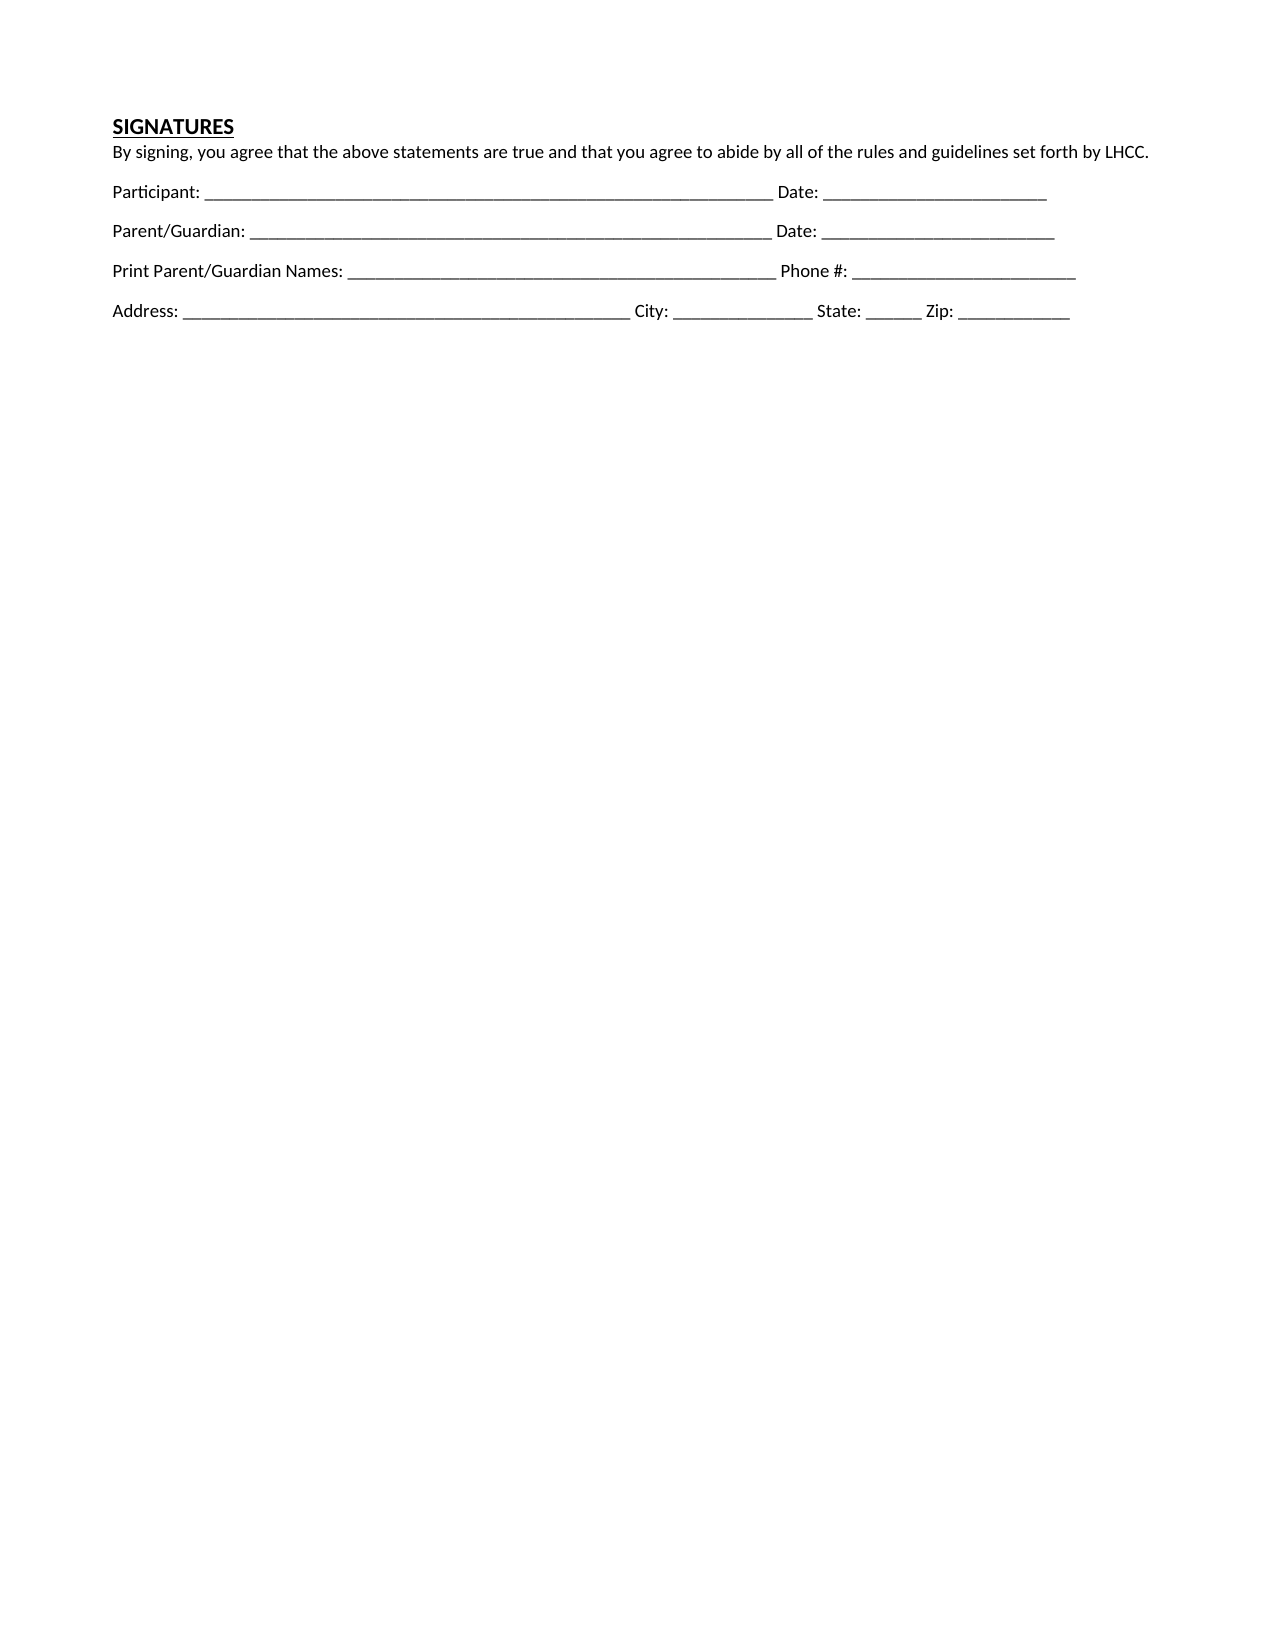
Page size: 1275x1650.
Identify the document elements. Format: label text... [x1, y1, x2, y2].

text SIGNATURES By signing, you agree that the above statements are true and that you agree to abide by all of the rules and guidelines set forth by LHCC. [112, 112, 1162, 163]
text Print Parent/Guardian Names: ______________________________________________ Phone #: ________________________ [112, 259, 1162, 282]
text Parent/Guardian: ________________________________________________________ Date: _________________________ [112, 220, 1162, 243]
text Address: ________________________________________________ City: _______________ State: ______ Zip: ____________ [112, 299, 1162, 322]
text Participant: _____________________________________________________________ Date: ________________________ [112, 180, 1162, 203]
